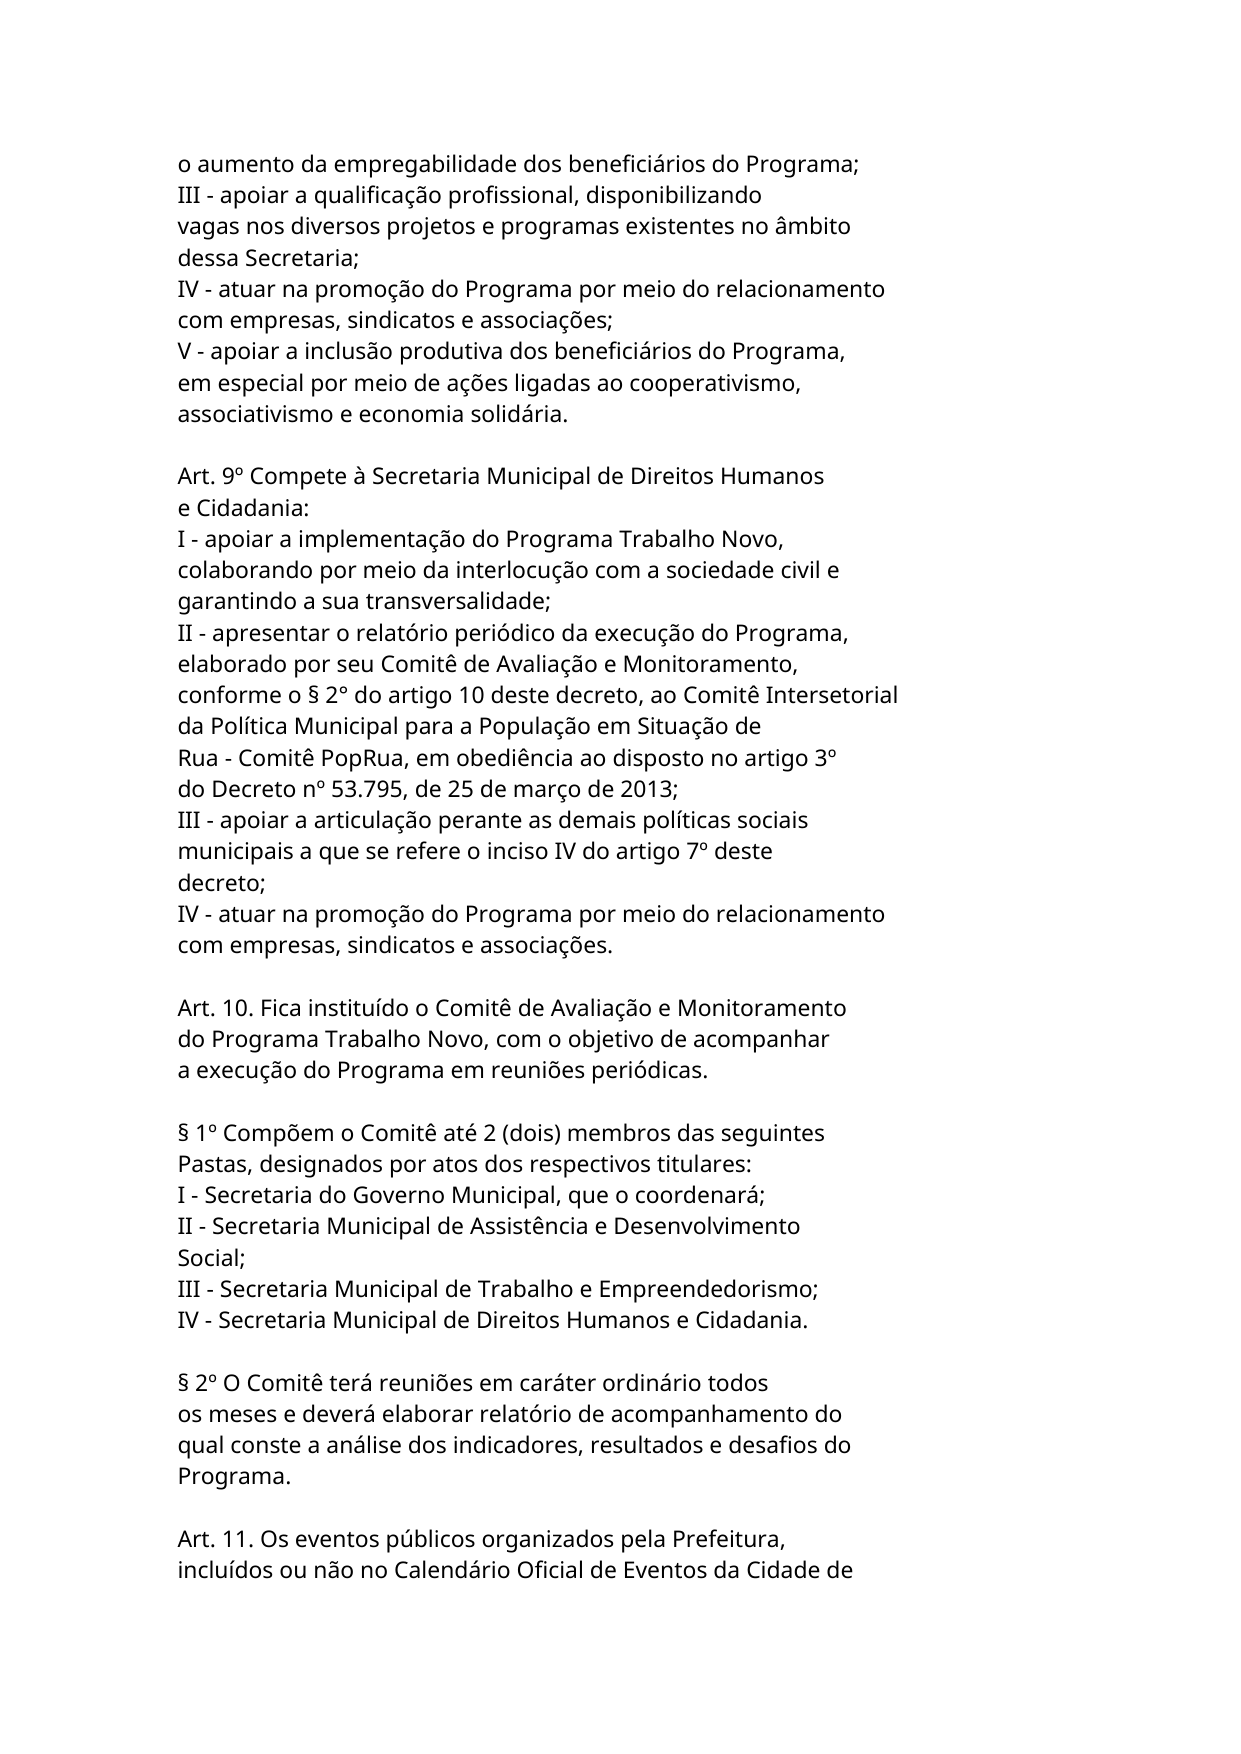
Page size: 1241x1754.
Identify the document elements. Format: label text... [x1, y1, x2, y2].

text I - apoiar a implementação do Programa Trabalho Novo, [177, 523, 1063, 554]
text em especial por meio de ações ligadas ao cooperativismo, [177, 366, 1063, 398]
text do Decreto nº 53.795, de 25 de março de 2013; [177, 773, 1063, 804]
text § 1º Compõem o Comitê até 2 (dois) membros das seguintes [177, 1116, 1063, 1148]
text os meses e deverá elaborar relatório de acompanhamento do [177, 1398, 1063, 1429]
text do Programa Trabalho Novo, com o objetivo de acompanhar [177, 1023, 1063, 1054]
text IV - atuar na promoção do Programa por meio do relacionamento [177, 273, 1063, 304]
text II - apresentar o relatório periódico da execução do Programa, [177, 616, 1063, 648]
text com empresas, sindicatos e associações. [177, 929, 1063, 960]
text da Política Municipal para a População em Situação de [177, 710, 1063, 741]
text Social; [177, 1241, 1063, 1273]
text decreto; [177, 866, 1063, 898]
text Art. 11. Os eventos públicos organizados pela Prefeitura, [177, 1523, 1063, 1554]
text e Cidadania: [177, 491, 1063, 523]
text IV - Secretaria Municipal de Direitos Humanos e Cidadania. [177, 1304, 1063, 1335]
text conforme o § 2° do artigo 10 deste decreto, ao Comitê Intersetorial [177, 679, 1063, 710]
text garantindo a sua transversalidade; [177, 585, 1063, 616]
text com empresas, sindicatos e associações; [177, 304, 1063, 335]
text dessa Secretaria; [177, 241, 1063, 273]
text qual conste a análise dos indicadores, resultados e desafios do [177, 1429, 1063, 1460]
text Pastas, designados por atos dos respectivos titulares: [177, 1148, 1063, 1179]
text o aumento da empregabilidade dos beneficiários do Programa; [177, 148, 1063, 179]
text Rua - Comitê PopRua, em obediência ao disposto no artigo 3º [177, 741, 1063, 773]
text IV - atuar na promoção do Programa por meio do relacionamento [177, 898, 1063, 929]
text incluídos ou não no Calendário Oficial de Eventos da Cidade de [177, 1554, 1063, 1585]
text vagas nos diversos projetos e programas existentes no âmbito [177, 210, 1063, 241]
text municipais a que se refere o inciso IV do artigo 7º deste [177, 835, 1063, 866]
text Art. 9º Compete à Secretaria Municipal de Direitos Humanos [177, 460, 1063, 491]
text § 2º O Comitê terá reuniões em caráter ordinário todos [177, 1366, 1063, 1398]
text I - Secretaria do Governo Municipal, que o coordenará; [177, 1179, 1063, 1210]
text Programa. [177, 1460, 1063, 1491]
text elaborado por seu Comitê de Avaliação e Monitoramento, [177, 648, 1063, 679]
text associativismo e economia solidária. [177, 398, 1063, 429]
text V - apoiar a inclusão produtiva dos beneficiários do Programa, [177, 335, 1063, 366]
text II - Secretaria Municipal de Assistência e Desenvolvimento [177, 1210, 1063, 1241]
text Art. 10. Fica instituído o Comitê de Avaliação e Monitoramento [177, 991, 1063, 1023]
text a execução do Programa em reuniões periódicas. [177, 1054, 1063, 1085]
text III - Secretaria Municipal de Trabalho e Empreendedorismo; [177, 1273, 1063, 1304]
text colaborando por meio da interlocução com a sociedade civil e [177, 554, 1063, 585]
text III - apoiar a articulação perante as demais políticas sociais [177, 804, 1063, 835]
text III - apoiar a qualificação profissional, disponibilizando [177, 179, 1063, 210]
